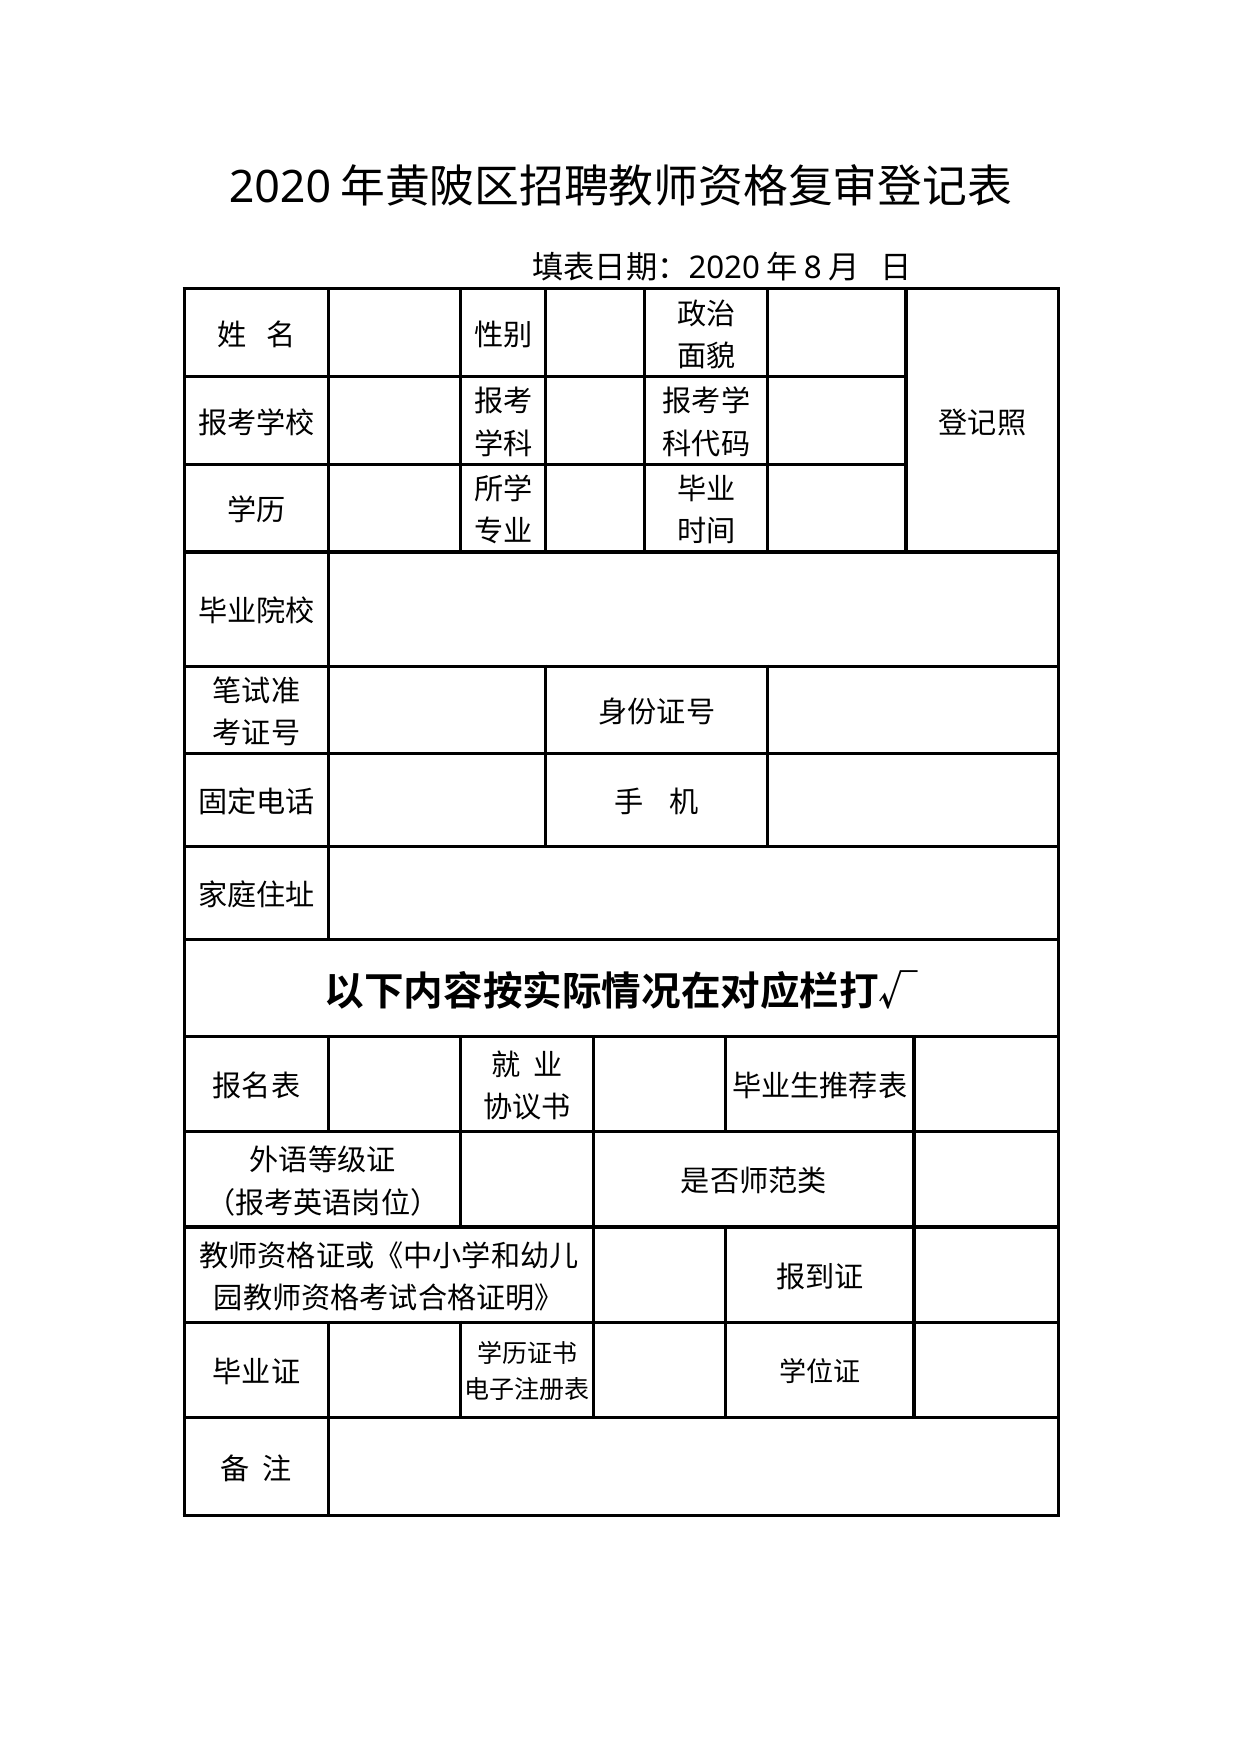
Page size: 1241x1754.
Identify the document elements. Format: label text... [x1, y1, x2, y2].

table_header 性别 [462, 290, 544, 375]
table_cell [330, 554, 1057, 664]
table_cell [595, 1229, 724, 1321]
table_cell 身份证号 [547, 668, 766, 752]
table_cell [330, 755, 544, 845]
table_header [330, 290, 459, 375]
table_header 姓 名 [186, 290, 327, 375]
table_cell 以下内容按实际情况在对应栏打√ [186, 941, 1057, 1035]
table_cell 教师资格证或《中小学和幼儿 园教师资格考试合格证明》 [186, 1229, 592, 1321]
table_header [769, 290, 904, 375]
table_cell 外语等级证 （报考英语岗位） [186, 1133, 459, 1225]
table_cell 备 注 [186, 1419, 327, 1514]
table_cell [769, 755, 1057, 845]
table_cell 手 机 [547, 755, 766, 845]
table_cell [916, 1038, 1057, 1130]
table_cell [769, 378, 904, 463]
table_cell 毕业院校 [186, 554, 327, 664]
table_cell 毕业证 [186, 1324, 327, 1416]
table_cell [462, 1133, 592, 1225]
table_cell 笔试准 考证号 [186, 668, 327, 752]
text 填表日期：2020年8月 日 [187, 242, 1053, 287]
table_cell [330, 466, 459, 550]
table_cell 固定电话 [186, 755, 327, 845]
table_cell 报到证 [727, 1229, 912, 1321]
table_cell 学位证 [727, 1324, 912, 1416]
table_cell [595, 1038, 724, 1130]
table_cell 学历 [186, 466, 327, 550]
table_cell [547, 378, 643, 463]
table_cell 就 业 协议书 [462, 1038, 592, 1130]
table_cell 报考学校 [186, 378, 327, 463]
table_cell [547, 466, 643, 550]
table_cell [330, 1038, 459, 1130]
table_cell 毕业生推荐表 [727, 1038, 912, 1130]
table_cell 是否师范类 [595, 1133, 912, 1225]
table_cell 报考学 科代码 [646, 378, 766, 463]
table_header [547, 290, 643, 375]
table_cell 毕业 时间 [646, 466, 766, 550]
table_cell [916, 1324, 1057, 1416]
table_cell [916, 1133, 1057, 1225]
table_cell 报考 学科 [462, 378, 544, 463]
table_cell [769, 466, 904, 550]
text 2020年黄陂区招聘教师资格复审登记表 [187, 150, 1053, 215]
table_cell [916, 1229, 1057, 1321]
table_cell 报名表 [186, 1038, 327, 1130]
table_cell [330, 668, 544, 752]
table_header 政治 面貌 [646, 290, 766, 375]
table_cell 家庭住址 [186, 848, 327, 938]
table_cell [330, 848, 1057, 938]
table_header 登记照 [908, 290, 1057, 550]
table_cell 学历证书 电子注册表 [462, 1324, 592, 1416]
table_cell [330, 378, 459, 463]
table_cell 所学 专业 [462, 466, 544, 550]
table_cell [330, 1419, 1057, 1514]
table_cell [595, 1324, 724, 1416]
table_cell [330, 1324, 459, 1416]
table_cell [769, 668, 1057, 752]
